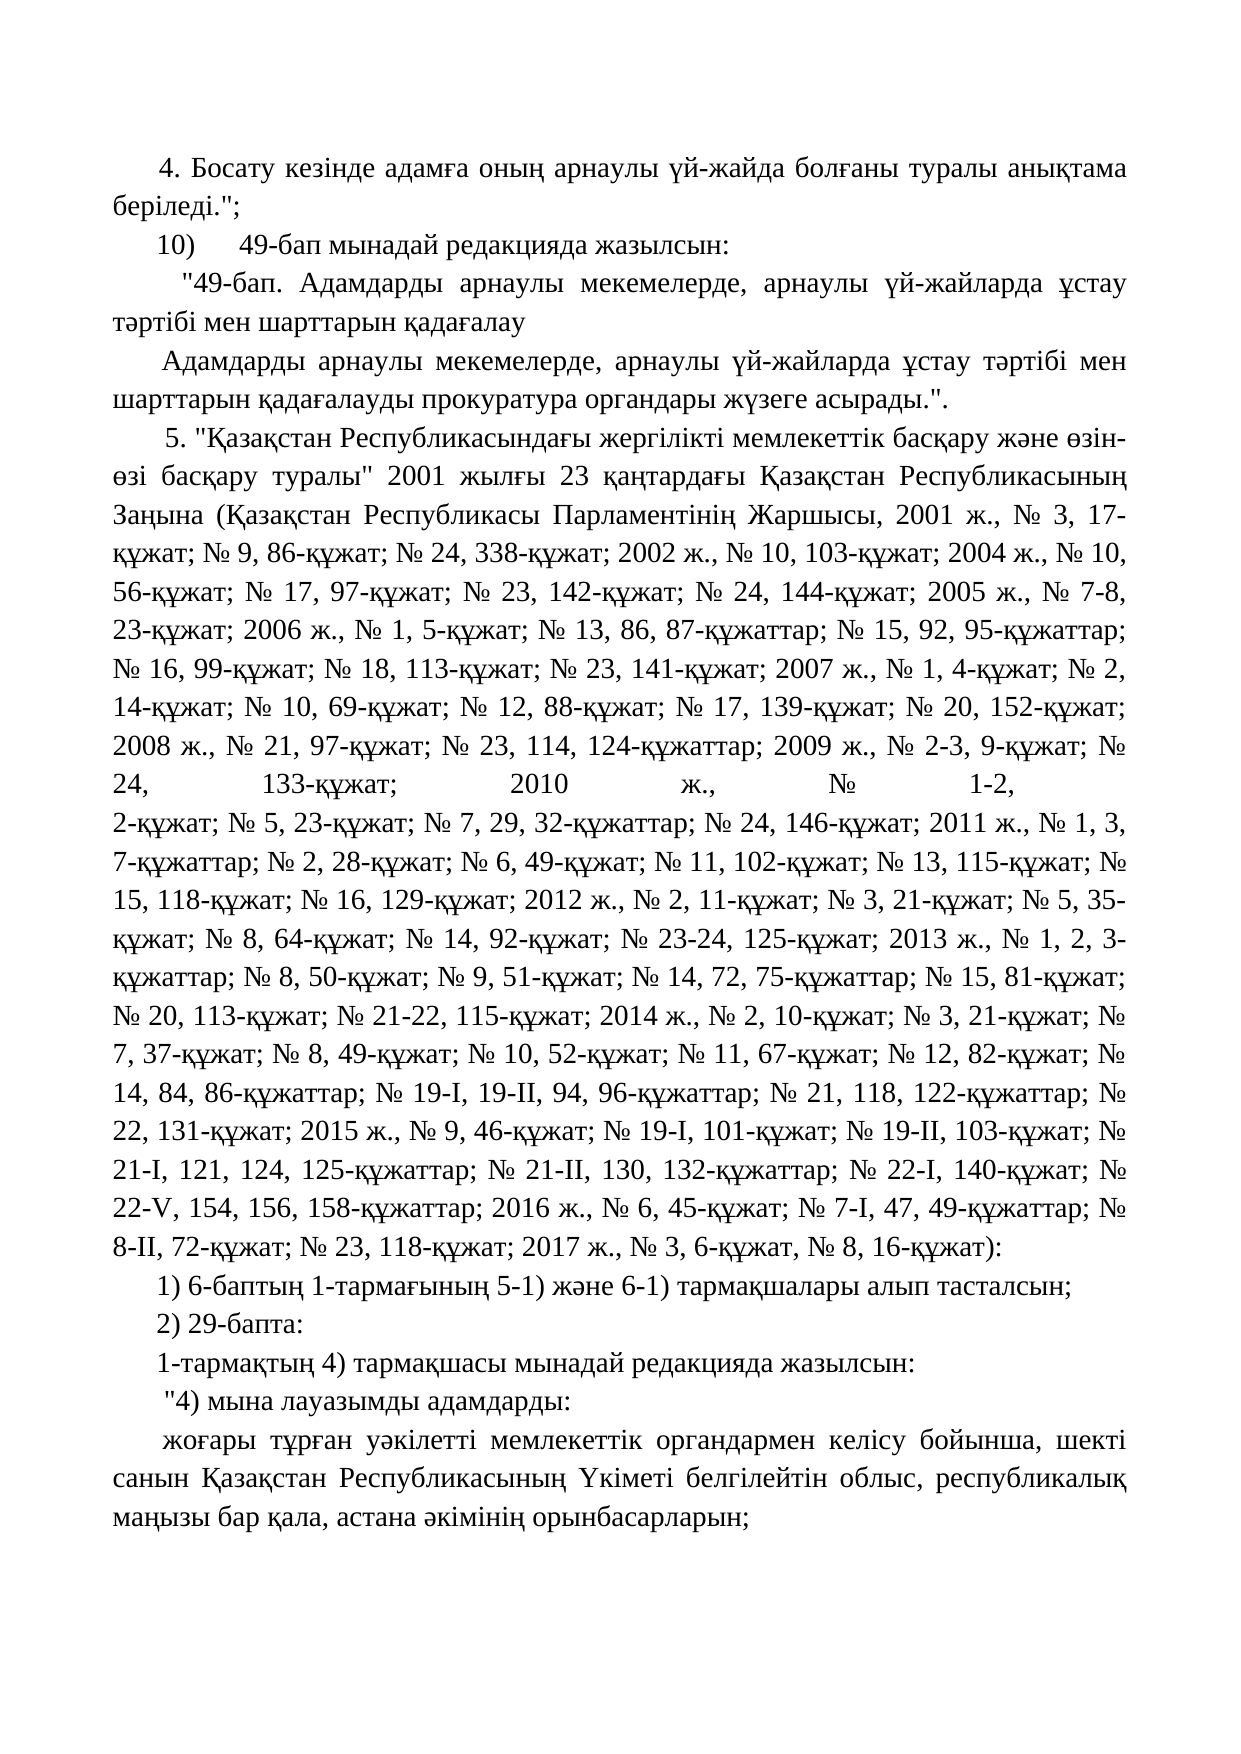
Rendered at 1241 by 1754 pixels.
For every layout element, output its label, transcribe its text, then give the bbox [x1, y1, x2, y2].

text Адамдарды арнаулы мекемелерде, арнаулы үй-жайларда ұстау тәртібі мен шарттарын қадағалауды прокуратура органдары жүзеге асырады.". [112, 343, 1128, 415]
text "4) мына лауазымды адамдарды: [112, 1383, 1128, 1417]
text 1) 6-баптың 1-тармағының 5-1) және 6-1) тармақшалары алып тасталсын; [112, 1268, 1128, 1301]
text "49-бап. Адамдарды арнаулы мекемелерде, арнаулы үй-жайларда ұстау тәртібі мен шарттарын қадағалау [112, 266, 1128, 338]
text 2) 29-бапта: [112, 1306, 1128, 1340]
text 5. "Қазақстан Республикасындағы жергілікті мемлекеттік басқару және өзін-өзі басқару туралы" 2001 жылғы 23 қаңтардағы Қазақстан Республикасының Заңына (Қазақстан Республикасы Парламентiнiң Жаршысы, 2001 ж., № 3, 17-құжат; № 9, 86-құжат; № 24, 338-құжат; 2002 ж., № 10, 103-құжат; 2004 ж., № 10, 56-құжат; № 17, 97-құжат; № 23, 142-құжат; № 24, 144-құжат; 2005 ж., № 7-8, 23-құжат; 2006 ж., № 1, 5-құжат; № 13, 86, 87-құжаттар; № 15, 92, 95-құжаттар; № 16, 99-құжат; № 18, 113-құжат; № 23, 141-құжат; 2007 ж., № 1, 4-құжат; № 2, 14-құжат; № 10, 69-құжат; № 12, 88-құжат; № 17, 139-құжат; № 20, 152-құжат; 2008 ж., № 21, 97-құжат; № 23, 114, 124-құжаттар; 2009 ж., № 2-3, 9-құжат; № 24, 133-құжат; 2010 ж., № 1-2, 2-құжат; № 5, 23-құжат; № 7, 29, 32-құжаттар; № 24, 146-құжат; 2011 ж., № 1, 3, 7-құжаттар; № 2, 28-құжат; № 6, 49-құжат; № 11, 102-құжат; № 13, 115-құжат; № 15, 118-құжат; № 16, 129-құжат; 2012 ж., № 2, 11-құжат; № 3, 21-құжат; № 5, 35-құжат; № 8, 64-құжат; № 14, 92-құжат; № 23-24, 125-құжат; 2013 ж., № 1, 2, 3-құжаттар; № 8, 50-құжат; № 9, 51-құжат; № 14, 72, 75-құжаттар; № 15, 81-құжат; № 20, 113-құжат; № 21-22, 115-құжат; 2014 ж., № 2, 10-құжат; № 3, 21-құжат; № 7, 37-құжат; № 8, 49-құжат; № 10, 52-құжат; № 11, 67-құжат; № 12, 82-құжат; № 14, 84, 86-құжаттар; № 19-І, 19-II, 94, 96-құжаттар; № 21, 118, 122-құжаттар; № 22, 131-құжат; 2015 ж., № 9, 46-құжат; № 19-I, 101-құжат; № 19-II, 103-құжат; № 21-I, 121, 124, 125-құжаттар; № 21-II, 130, 132-құжаттар; № 22-I, 140-құжат; № 22-V, 154, 156, 158-құжаттар; 2016 ж., № 6, 45-құжат; № 7-І, 47, 49-құжаттар; № 8-ІІ, 72-құжат; № 23, 118-құжат; 2017 ж., № 3, 6-құжат, № 8, 16-құжат): [112, 420, 1128, 1263]
text 4. Босату кезінде адамға оның арнаулы үй-жайда болғаны туралы анықтама беріледі."; [112, 150, 1128, 222]
text жоғары тұрған уәкiлеттi мемлекеттiк органдармен келiсу бойынша, шектi санын Қазақстан Республикасының Yкiметi белгiлейтiн облыс, республикалық маңызы бар қала, астана әкiмiнiң орынбасарларын; [112, 1422, 1128, 1532]
text 1-тармақтың 4) тармақшасы мынадай редакцияда жазылсын: [112, 1345, 1128, 1378]
text 10) 49-бап мынадай редакцияда жазылсын: [112, 227, 1128, 261]
